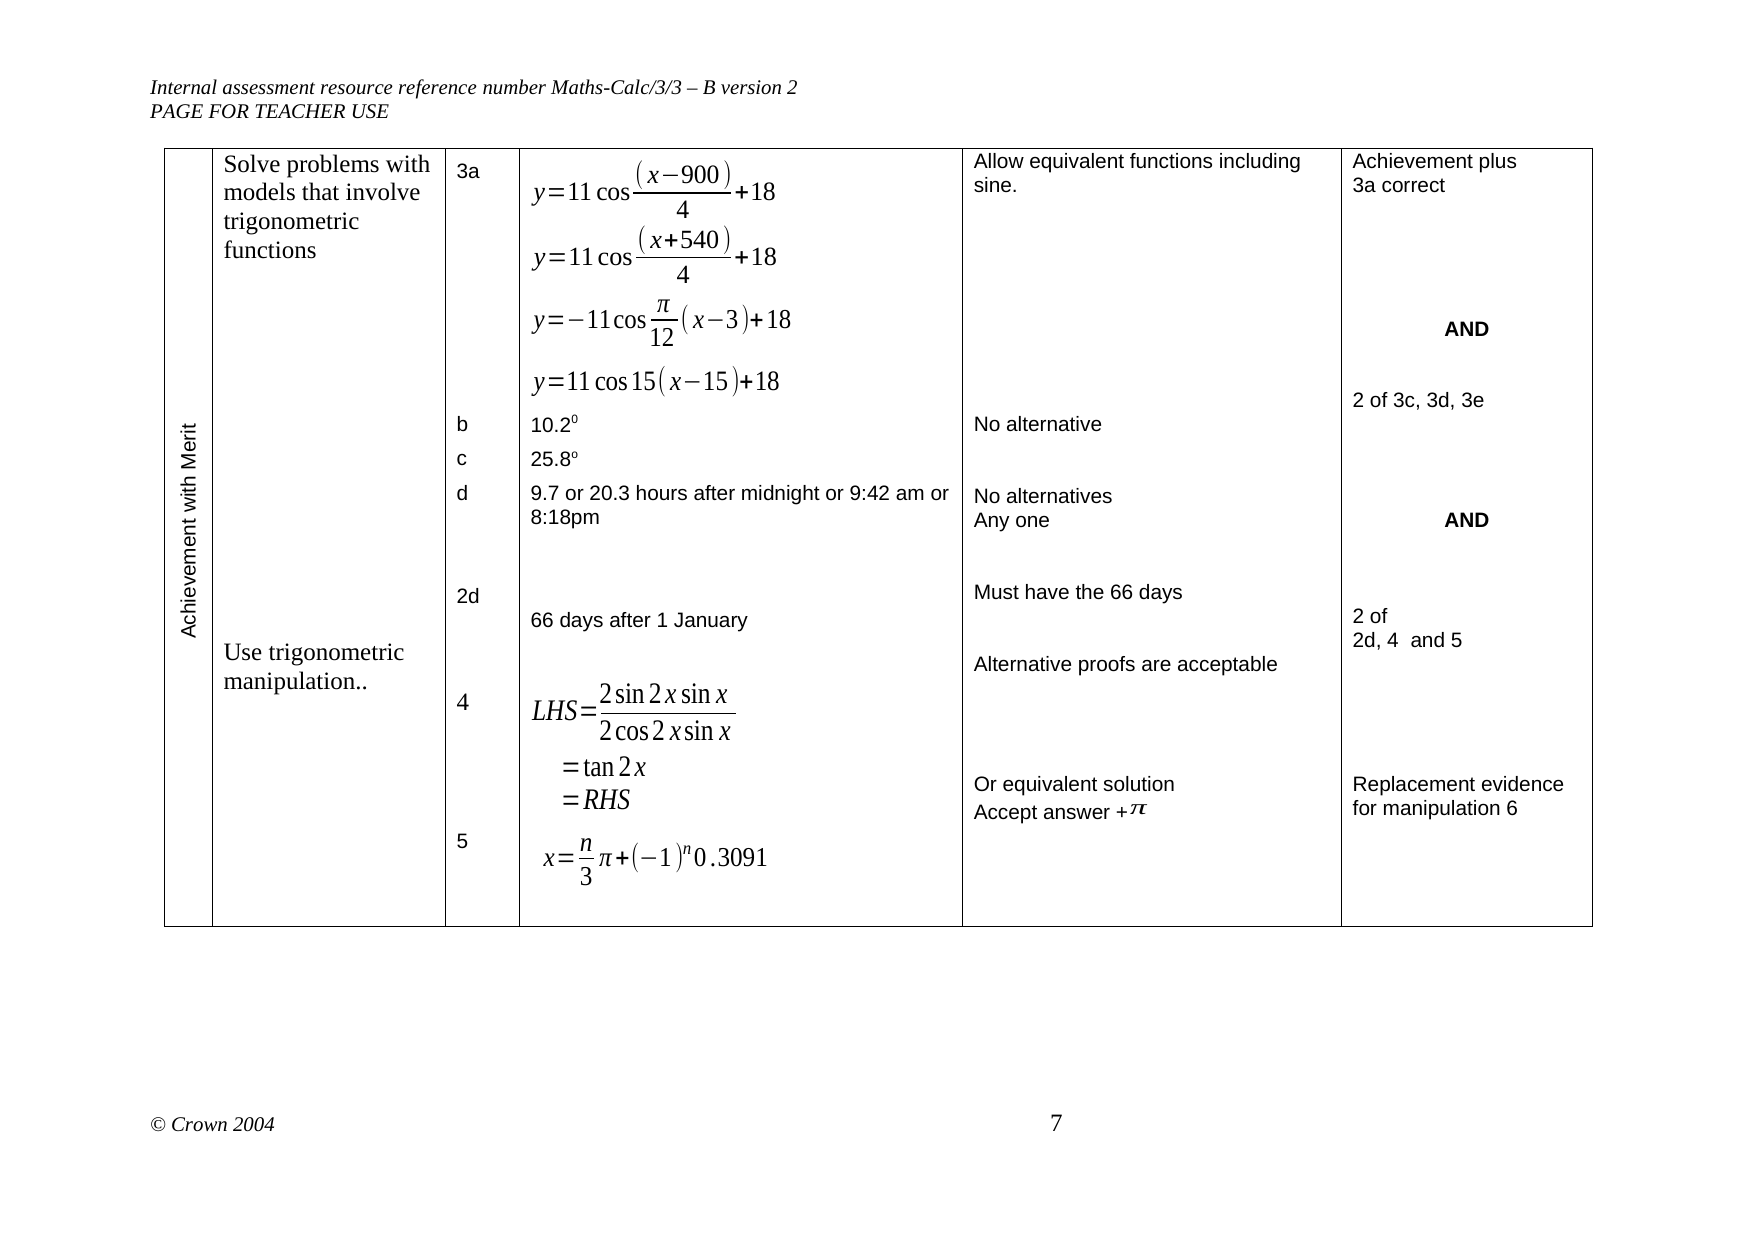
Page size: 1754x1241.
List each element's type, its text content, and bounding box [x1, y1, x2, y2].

table_cell Solve problems with models that involve trigonometric functions Use trigonometric manipulation.. [213, 149, 445, 926]
table_cell Achievement plus 3a correct AND 2 of 3c, 3d, 3e AND 2 of 2d, 4 and 5 Replacement evidence for manipulation 6 [1342, 149, 1592, 926]
table_cell 3a b c d 2d 4 5 [446, 149, 519, 926]
table_cell 10.20 25.8o 9.7 or 20.3 hours after or or 66 days after 1 January [520, 149, 962, 926]
table_cell Allow equivalent functions including sine. No alternative No alternatives Any one Must have the 66 days Alternative proofs are acceptable Or equivalent solution Accept answer + [963, 149, 1341, 926]
table_cell Achievement with Merit [165, 149, 212, 926]
